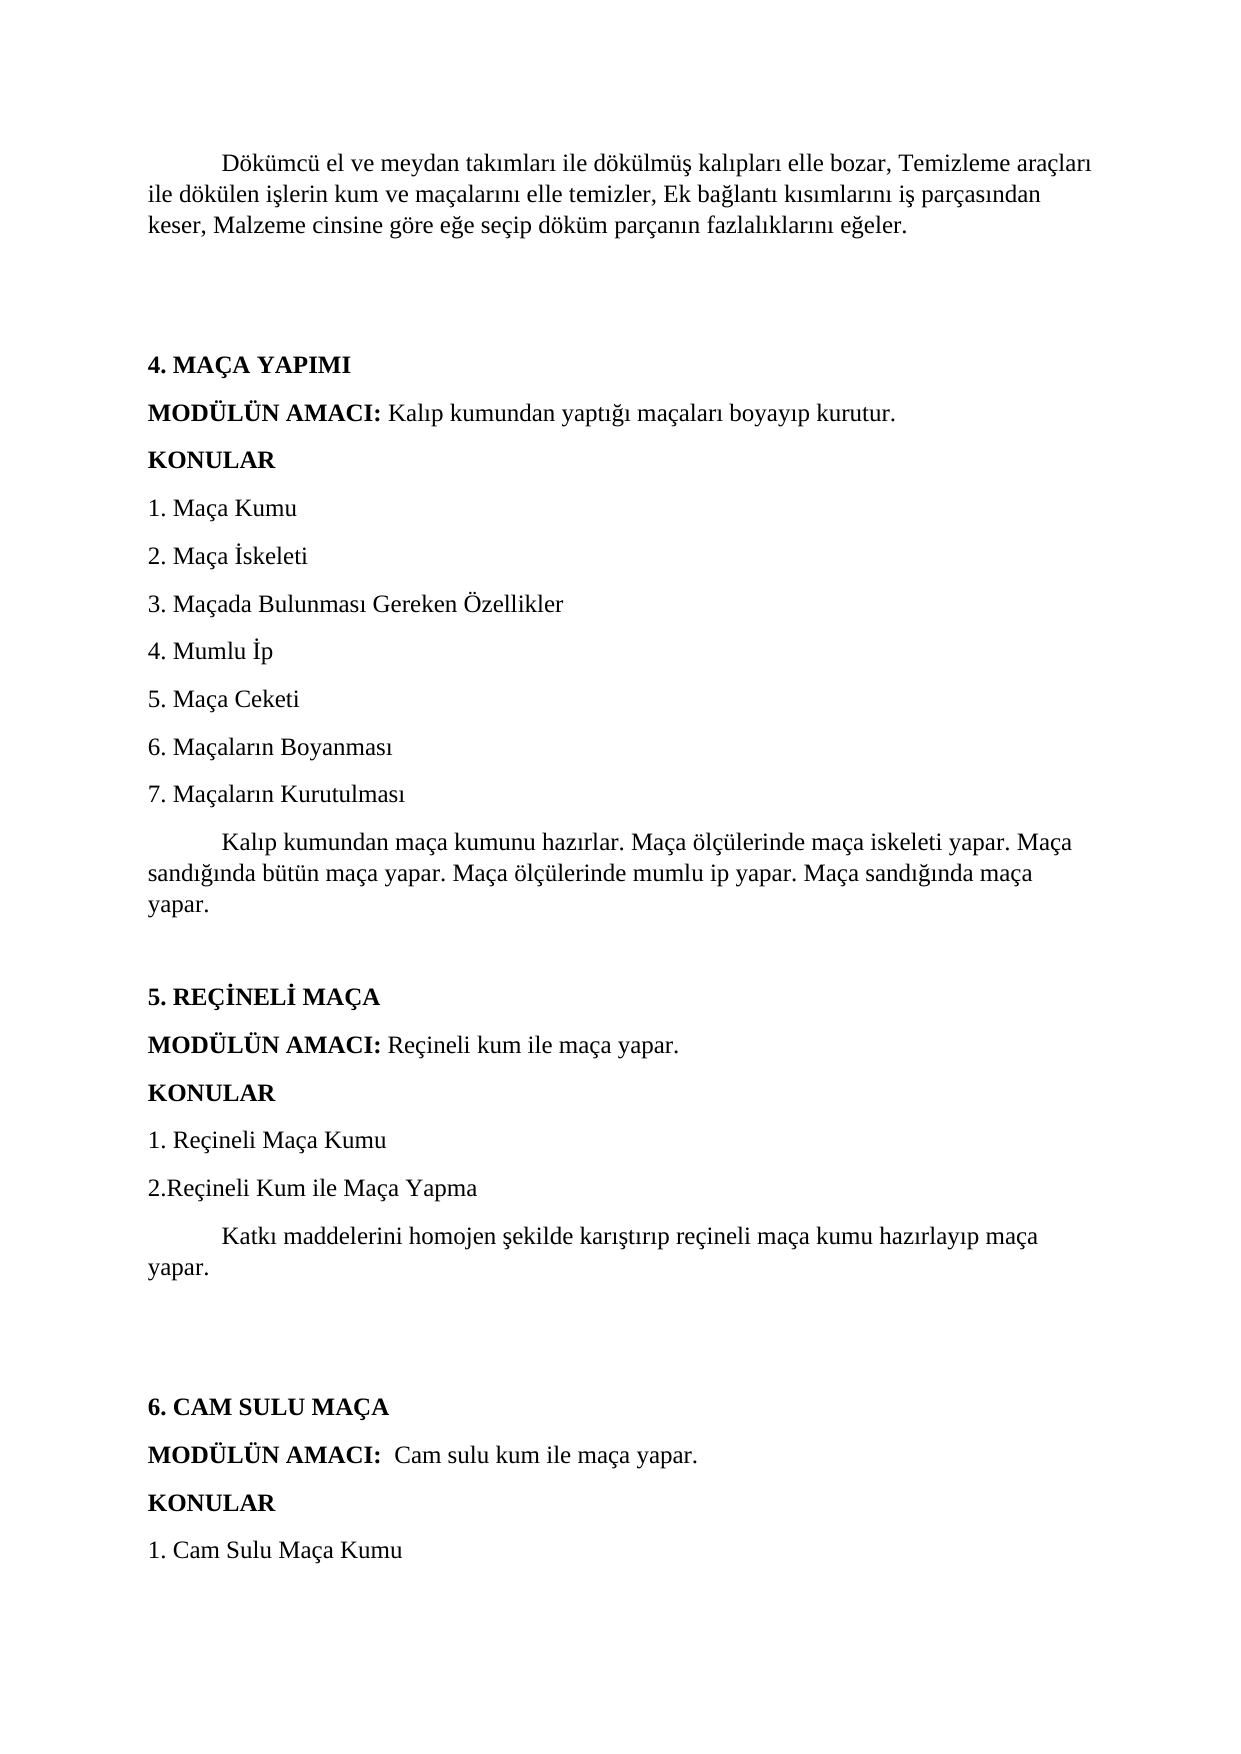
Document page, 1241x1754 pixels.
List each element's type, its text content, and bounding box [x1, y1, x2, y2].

text 5. REÇİNELİ MAÇA [148, 982, 1093, 1011]
text 1. Reçineli Maça Kumu [148, 1125, 1093, 1154]
text 2. Maça İskeleti [148, 541, 1093, 570]
text 5. Maça Ceketi [148, 684, 1093, 713]
text 1. Cam Sulu Maça Kumu [148, 1535, 1093, 1564]
text 3. Maçada Bulunması Gereken Özellikler [148, 589, 1093, 617]
text MODÜLÜN AMACI: Kalıp kumundan yaptığı maçaları boyayıp kurutur. [148, 398, 1093, 427]
text 4. MAÇA YAPIMI [148, 350, 1093, 379]
text 7. Maçaların Kurutulması [148, 779, 1093, 808]
text KONULAR [148, 1078, 1093, 1106]
text MODÜLÜN AMACI: Cam sulu kum ile maça yapar. [148, 1440, 1093, 1469]
text 1. Maça Kumu [148, 493, 1093, 522]
text Kalıp kumundan maça kumunu hazırlar. Maça ölçülerinde maça iskeleti yapar. Maça sandığında bütün maça yapar. Maça ölçülerinde mumlu ip yapar. Maça sandığında maça yapar. [148, 827, 1093, 918]
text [148, 1221, 1093, 1281]
text MODÜLÜN AMACI: Reçineli kum ile maça yapar. [148, 1030, 1093, 1059]
text 2.Reçineli Kum ile Maça Yapma [148, 1173, 1093, 1202]
text 6. Maçaların Boyanması [148, 732, 1093, 761]
text KONULAR [148, 446, 1093, 474]
text 4. Mumlu İp [148, 636, 1093, 665]
text KONULAR [148, 1488, 1093, 1516]
text 6. CAM SULU MAÇA [148, 1392, 1093, 1421]
text Dökümcü el ve meydan takımları ile dökülmüş kalıpları elle bozar, Temizleme araçları ile dökülen işlerin kum ve maçalarını elle temizler, Ek bağlantı kısımlarını iş parçasından keser, Malzeme cinsine göre eğe seçip döküm parçanın fazlalıklarını eğeler. [148, 148, 1093, 238]
